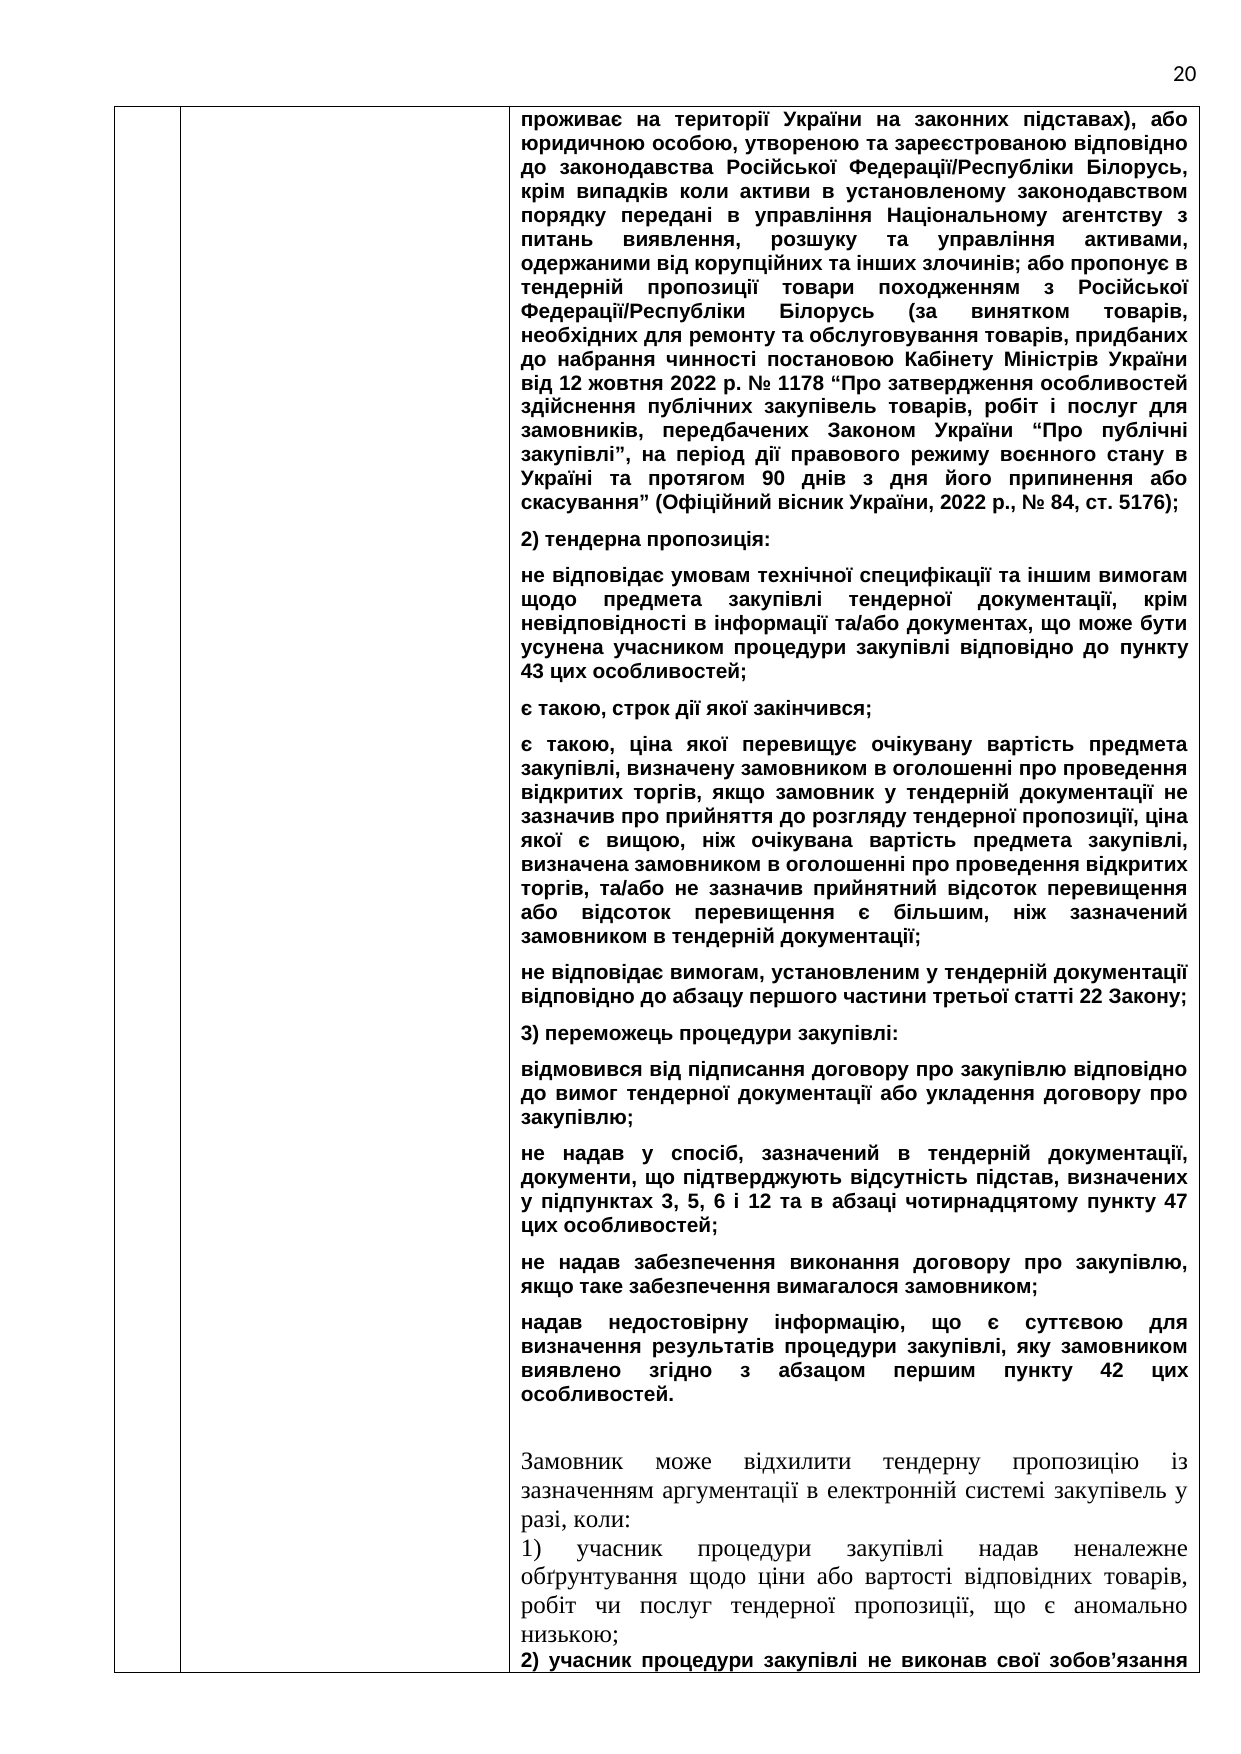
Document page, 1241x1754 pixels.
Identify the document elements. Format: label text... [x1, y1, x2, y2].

table_cell 3 [115, 107, 180, 1672]
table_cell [181, 107, 509, 1672]
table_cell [510, 107, 1199, 1672]
